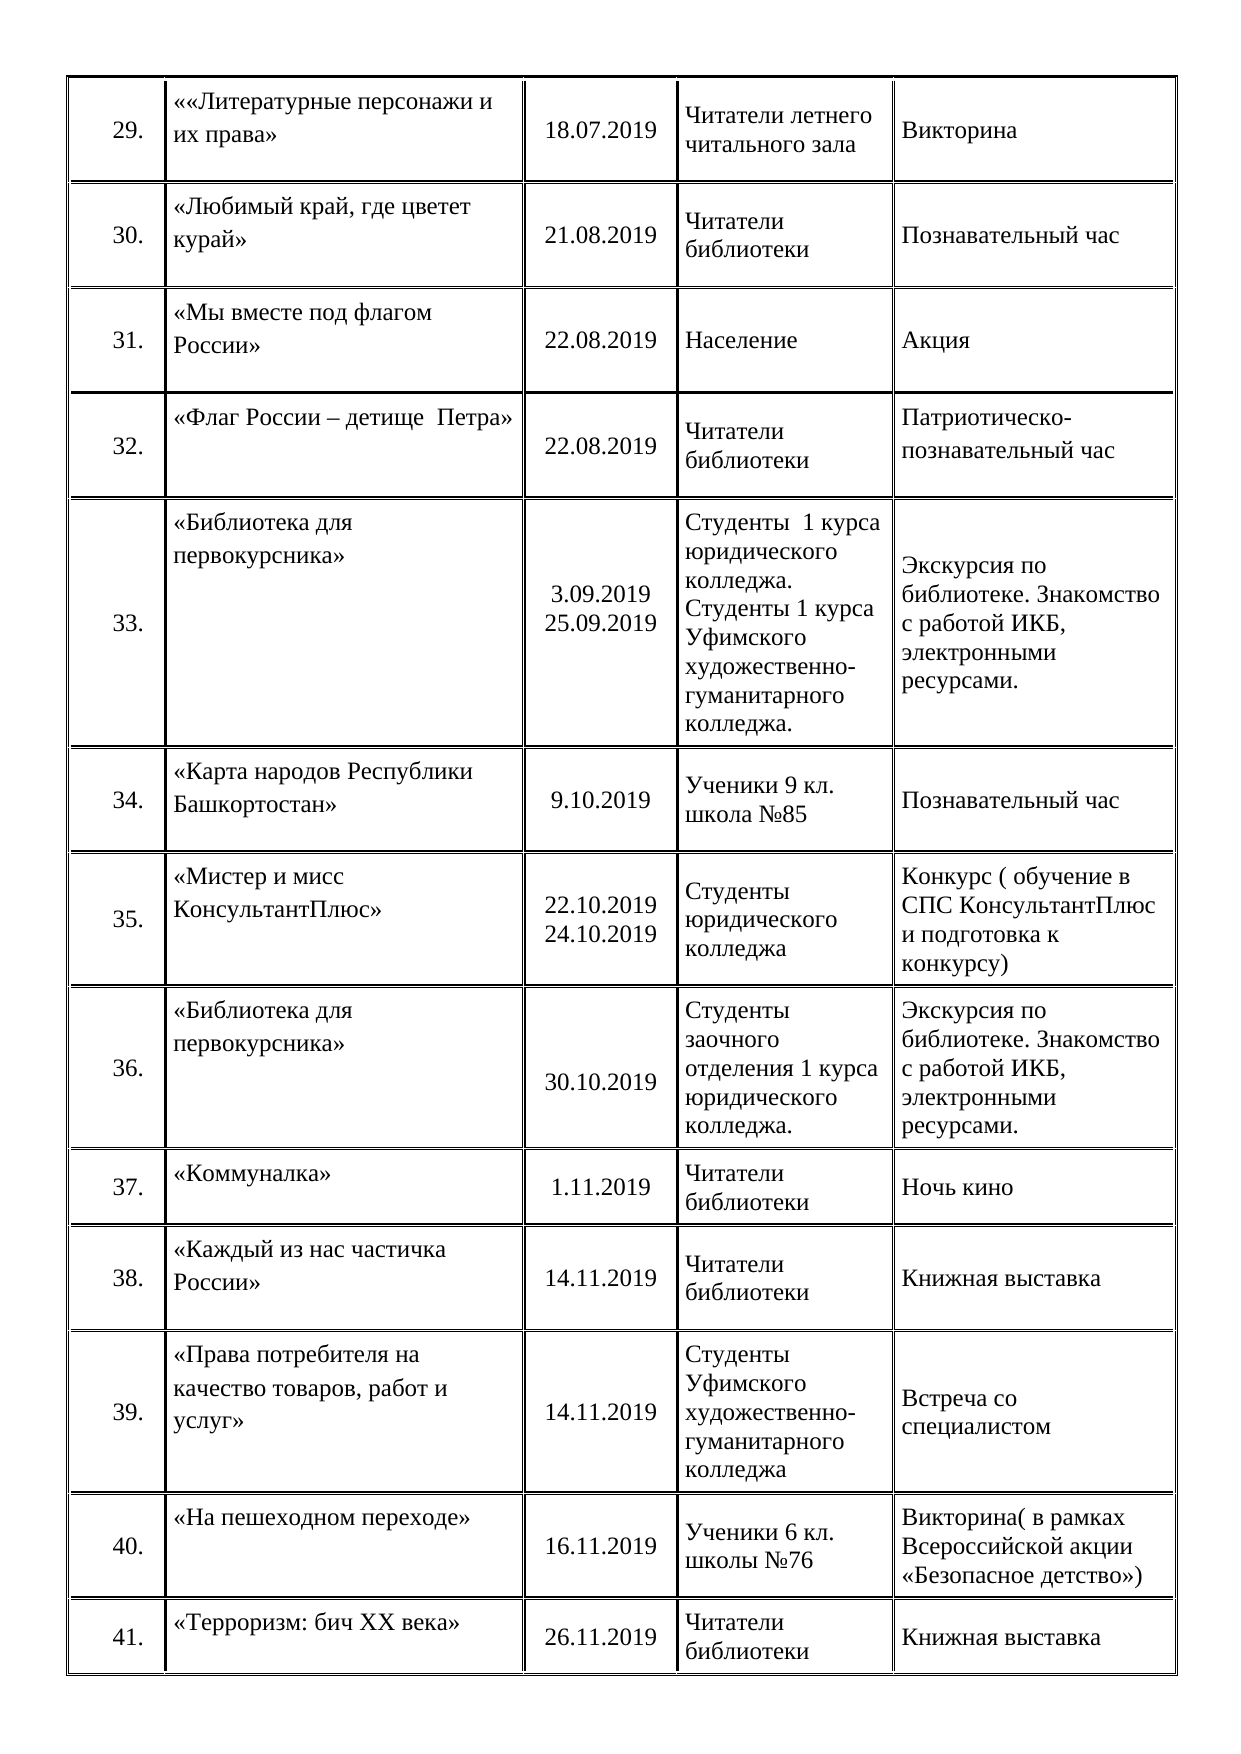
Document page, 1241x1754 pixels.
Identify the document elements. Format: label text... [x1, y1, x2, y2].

table_cell [69, 77, 165, 180]
table_cell Книжная выставка [895, 1223, 1175, 1328]
table_cell Книжная выставка [894, 1596, 1175, 1673]
table_cell Студенты заочного отделения 1 курса юридического колледжа. [679, 988, 892, 1147]
table_cell [67, 1147, 165, 1223]
table_cell «Терроризм: бич ХХ века» [165, 1596, 524, 1673]
table_cell Конкурс ( обучение в СПС КонсультантПлюс и подготовка к конкурсу) [895, 850, 1175, 984]
table_cell «Каждый из нас частичка России» [167, 1227, 522, 1328]
table_cell Познавательный час [895, 745, 1175, 850]
table_cell 21.08.2019 [526, 184, 676, 286]
table_cell «Коммуналка» [167, 1150, 522, 1223]
table_cell [69, 1491, 164, 1596]
table_cell 14.11.2019 [526, 1227, 676, 1328]
table_cell Читатели библиотеки [679, 184, 892, 286]
table_cell Читатели библиотеки [679, 394, 892, 496]
table_cell 9.10.2019 [526, 749, 676, 850]
table_cell Студенты юридического колледжа [679, 854, 892, 984]
table_cell [69, 1223, 164, 1328]
table_cell «Мистер и мисс КонсультантПлюс» [167, 854, 522, 984]
table_cell Акция [894, 286, 1176, 391]
table_cell Ученики 9 кл. школа №85 [679, 749, 892, 850]
table_cell Студенты 1 курса юридического колледжа. Студенты 1 курса Уфимского художественно-гуманитарного колледжа. [679, 500, 892, 745]
table_cell «Библиотека для первокурсника» [167, 988, 522, 1147]
table_cell Читатели библиотеки [679, 1227, 892, 1328]
table_cell [67, 286, 165, 391]
table_cell «Библиотека для первокурсника» [167, 500, 522, 745]
table_cell Читатели библиотеки [679, 1150, 892, 1223]
table_cell 3.09.2019 25.09.2019 [526, 500, 676, 745]
table_cell Население [679, 289, 892, 391]
table_cell 14.11.2019 [526, 1332, 676, 1491]
table_cell [69, 180, 164, 286]
table_cell «Флаг России – детище Петра» [167, 394, 522, 496]
table_cell 16.11.2019 [526, 1495, 676, 1596]
table_cell 22.08.2019 [526, 394, 676, 496]
table_cell [69, 1596, 165, 1673]
table_cell [69, 850, 164, 984]
table_cell 18.07.2019 [524, 77, 677, 180]
table_cell [69, 496, 164, 745]
table_cell [69, 984, 164, 1147]
table_cell «На пешеходном переходе» [167, 1495, 522, 1596]
table_cell Ученики 6 кл. школы №76 [679, 1495, 892, 1596]
table_cell «Любимый край, где цветет курай» [167, 184, 522, 286]
table_cell 22.10.2019 24.10.2019 [526, 854, 676, 984]
table_cell [69, 1329, 164, 1491]
table_cell 1.11.2019 [526, 1150, 676, 1223]
table_cell Встреча со специалистом [895, 1329, 1175, 1491]
table_cell «Карта народов Республики Башкортостан» [167, 749, 522, 850]
table_cell Викторина [894, 78, 1175, 180]
table_cell 22.08.2019 [526, 289, 676, 391]
table_cell Викторина( в рамках Всероссийской акции «Безопасное детство») [895, 1491, 1175, 1596]
table_cell «Мы вместе под флагом России» [167, 289, 522, 391]
table_cell [69, 745, 164, 850]
table_cell Студенты Уфимского художественно-гуманитарного колледжа [679, 1332, 892, 1491]
table_cell Познавательный час [895, 180, 1175, 286]
table_cell 30.10.2019 [526, 988, 676, 1147]
table_cell 26.11.2019 [524, 1600, 677, 1673]
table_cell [677, 78, 893, 180]
table_cell Патриотическо-познавательный час [895, 391, 1175, 496]
table_cell Ночь кино [894, 1147, 1176, 1223]
table_cell Экскурсия по библиотеке. Знакомство с работой ИКБ, электронными ресурсами. [895, 984, 1175, 1147]
table_cell Экскурсия по библиотеке. Знакомство с работой ИКБ, электронными ресурсами. [895, 496, 1175, 745]
table_cell Читатели библиотеки [677, 1600, 893, 1673]
table_cell «Права потребителя на качество товаров, работ и услуг» [167, 1332, 522, 1491]
table_cell [69, 391, 164, 496]
table_cell ««Литературные персонажи и их права» [165, 77, 524, 180]
